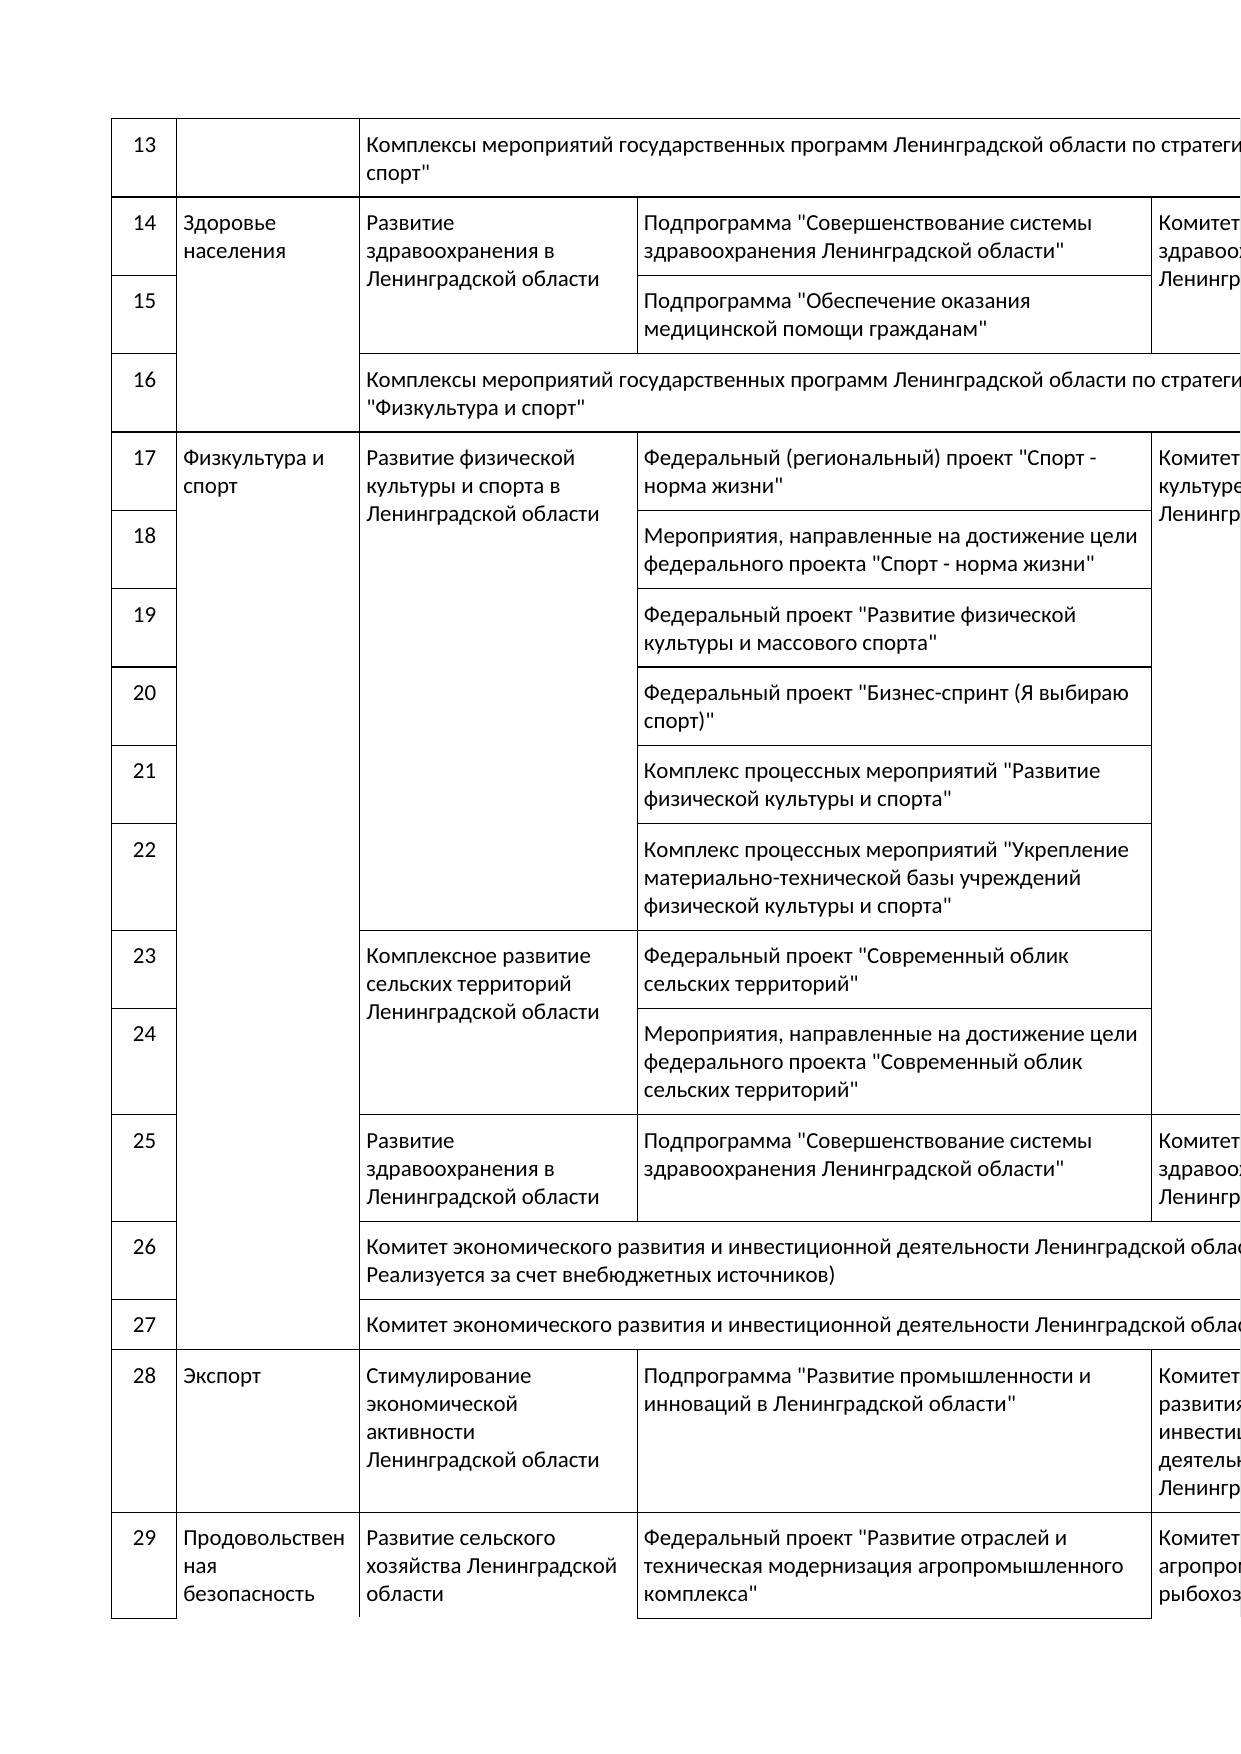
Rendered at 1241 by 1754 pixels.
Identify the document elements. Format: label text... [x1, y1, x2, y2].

table_cell 25 [112, 1115, 176, 1221]
table_cell 27 [112, 1300, 176, 1349]
table_cell Федеральный проект "Бизнес-спринт (Я выбираю спорт)" [638, 668, 1151, 745]
table_cell 14 [112, 198, 176, 275]
table_cell Развитие здравоохранения в Ленинградской области [360, 1115, 637, 1221]
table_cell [360, 1513, 637, 1618]
table_cell Федеральный проект "Развитие физической культуры и массового спорта" [638, 589, 1151, 666]
table_cell 22 [112, 824, 176, 929]
table_cell 24 [112, 1009, 176, 1114]
table_cell Мероприятия, направленные на достижение цели федерального проекта "Современный облик сельских территорий" [638, 1009, 1151, 1114]
table_cell 29 [112, 1513, 176, 1618]
table_cell 23 [112, 931, 176, 1008]
table_cell Комитет экономического развития и инвестиционной деятельности Ленинградской области (<*> Реализуется за счет внебюджетных источников) [360, 1222, 1240, 1299]
table_cell 20 [112, 668, 176, 745]
table_cell 15 [112, 276, 176, 353]
table_cell Федеральный проект "Современный облик сельских территорий" [638, 931, 1151, 1008]
table_cell Федеральный проект "Развитие отраслей и техническая модернизация агропромышленного комплекса" [638, 1513, 1151, 1618]
table_cell Физкультура и спорт [177, 433, 359, 929]
table_cell 13 [112, 119, 176, 196]
table_cell Развитие физической культуры и спорта в Ленинградской области [360, 433, 637, 929]
table_cell [177, 930, 359, 1349]
table_cell Комплексное развитие сельских территорий Ленинградской области [360, 931, 637, 1114]
table_cell Подпрограмма "Развитие промышленности и инноваций в Ленинградской области" [638, 1350, 1151, 1512]
table_cell 26 [112, 1222, 176, 1299]
table_cell Комитет по здравоохранению Ленинградской области [1152, 198, 1240, 353]
table_cell Стимулирование экономической активности Ленинградской области [360, 1350, 637, 1512]
table_cell Комитет по здравоохранению Ленинградской области [1152, 1115, 1240, 1221]
table_cell 16 [112, 354, 176, 431]
table_cell Мероприятия, направленные на достижение цели федерального проекта "Спорт - норма жизни" [638, 511, 1151, 588]
table_cell Подпрограмма "Совершенствование системы здравоохранения Ленинградской области" [638, 1115, 1151, 1221]
table_cell 28 [112, 1350, 176, 1512]
table_cell Комплекс процессных мероприятий "Развитие физической культуры и спорта" [638, 746, 1151, 823]
table_cell 18 [112, 511, 176, 588]
table_cell Федеральный (региональный) проект "Спорт - норма жизни" [638, 433, 1151, 510]
table_cell [1152, 930, 1240, 1114]
table_cell Комитет экономического развития и инвестиционной деятельности Ленинградской области [360, 1300, 1240, 1349]
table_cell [1152, 1513, 1240, 1618]
table_cell Комитет по физической культуре и спорту Ленинградской области [1152, 433, 1240, 929]
table_cell Здоровье населения [177, 198, 359, 431]
table_cell 19 [112, 589, 176, 666]
table_cell Комплексы мероприятий государственных программ Ленинградской области по стратегической карте целей по направлению "Физкультура и спорт" [360, 354, 1240, 431]
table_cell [177, 1513, 359, 1618]
table_cell Комплексы мероприятий государственных программ Ленинградской области по стратегической карте целей "Физкультура и спорт" [360, 119, 1240, 196]
table_cell Комитет экономического развития и инвестиционной деятельности Ленинградской области [1152, 1350, 1240, 1512]
table_cell Подпрограмма "Обеспечение оказания медицинской помощи гражданам" [638, 276, 1151, 353]
table_cell 21 [112, 746, 176, 823]
table_cell 17 [112, 433, 176, 510]
table_cell Развитие здравоохранения в Ленинградской области [360, 198, 637, 353]
table_cell Подпрограмма "Совершенствование системы здравоохранения Ленинградской области" [638, 198, 1151, 275]
table_cell Комплекс процессных мероприятий "Укрепление материально-технической базы учреждений физической культуры и спорта" [638, 824, 1151, 929]
table_cell Экспорт [177, 1350, 359, 1512]
